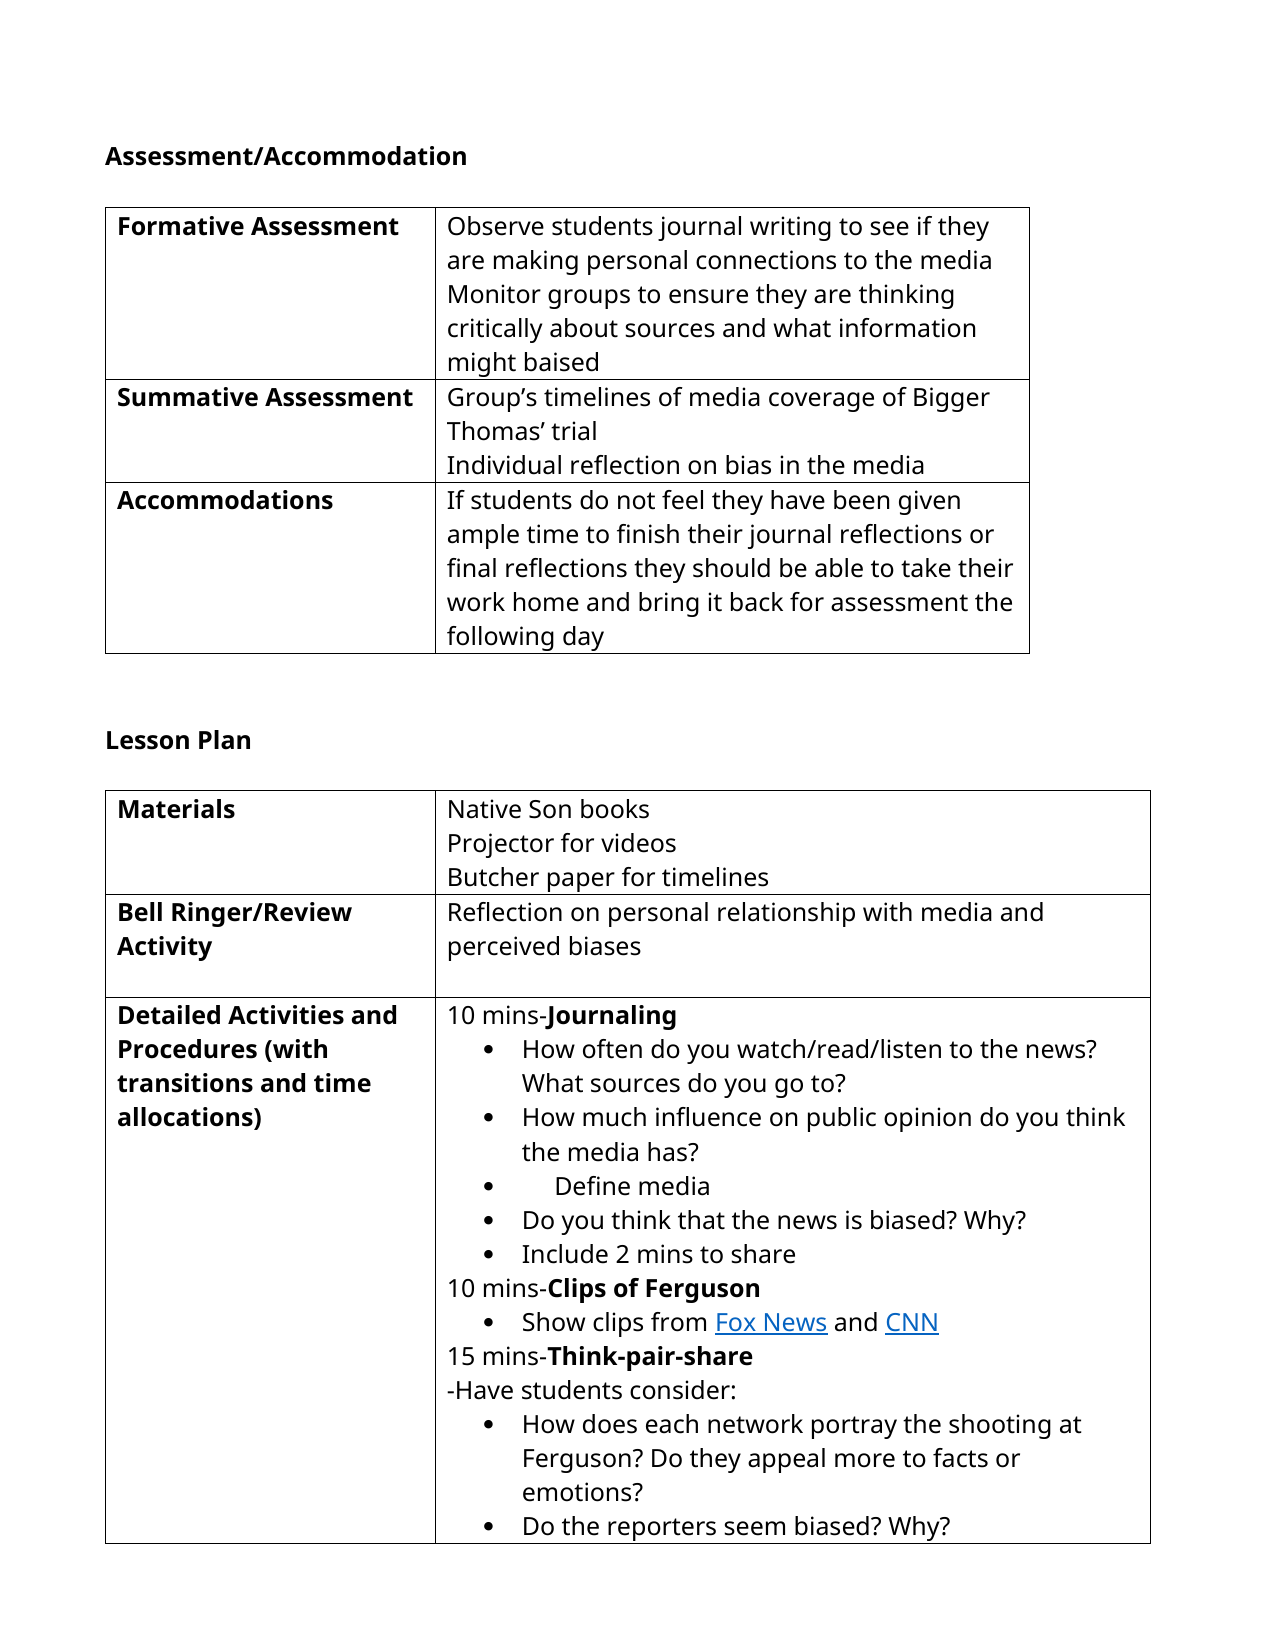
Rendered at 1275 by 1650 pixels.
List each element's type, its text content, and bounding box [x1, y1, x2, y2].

table_cell If students do not feel they have been given ample time to finish their journal reflections or final reflections they should be able to take their work home and bring it back for assessment the following day [436, 483, 1029, 653]
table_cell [106, 998, 435, 1543]
table_cell Group’s timelines of media coverage of Bigger Thomas’ trial Individual reflection on bias in the media [436, 380, 1029, 482]
table_cell Accommodations [106, 483, 435, 653]
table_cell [436, 998, 1150, 1543]
table_header Native Son books Projector for videos Butcher paper for timelines [436, 791, 1150, 894]
text Lesson Plan [105, 722, 1170, 756]
table_header Materials [106, 791, 435, 894]
table_header Observe students journal writing to see if they are making personal connections to the media Monitor groups to ensure they are thinking critically about sources and what information might baised [436, 208, 1029, 378]
table_cell Reflection on personal relationship with media and perceived biases [436, 895, 1150, 997]
table_header Formative Assessment [106, 208, 435, 378]
table_cell Bell Ringer/Review Activity [106, 895, 435, 997]
text Assessment/Accommodation [105, 139, 1170, 173]
table_cell Summative Assessment [106, 380, 435, 482]
